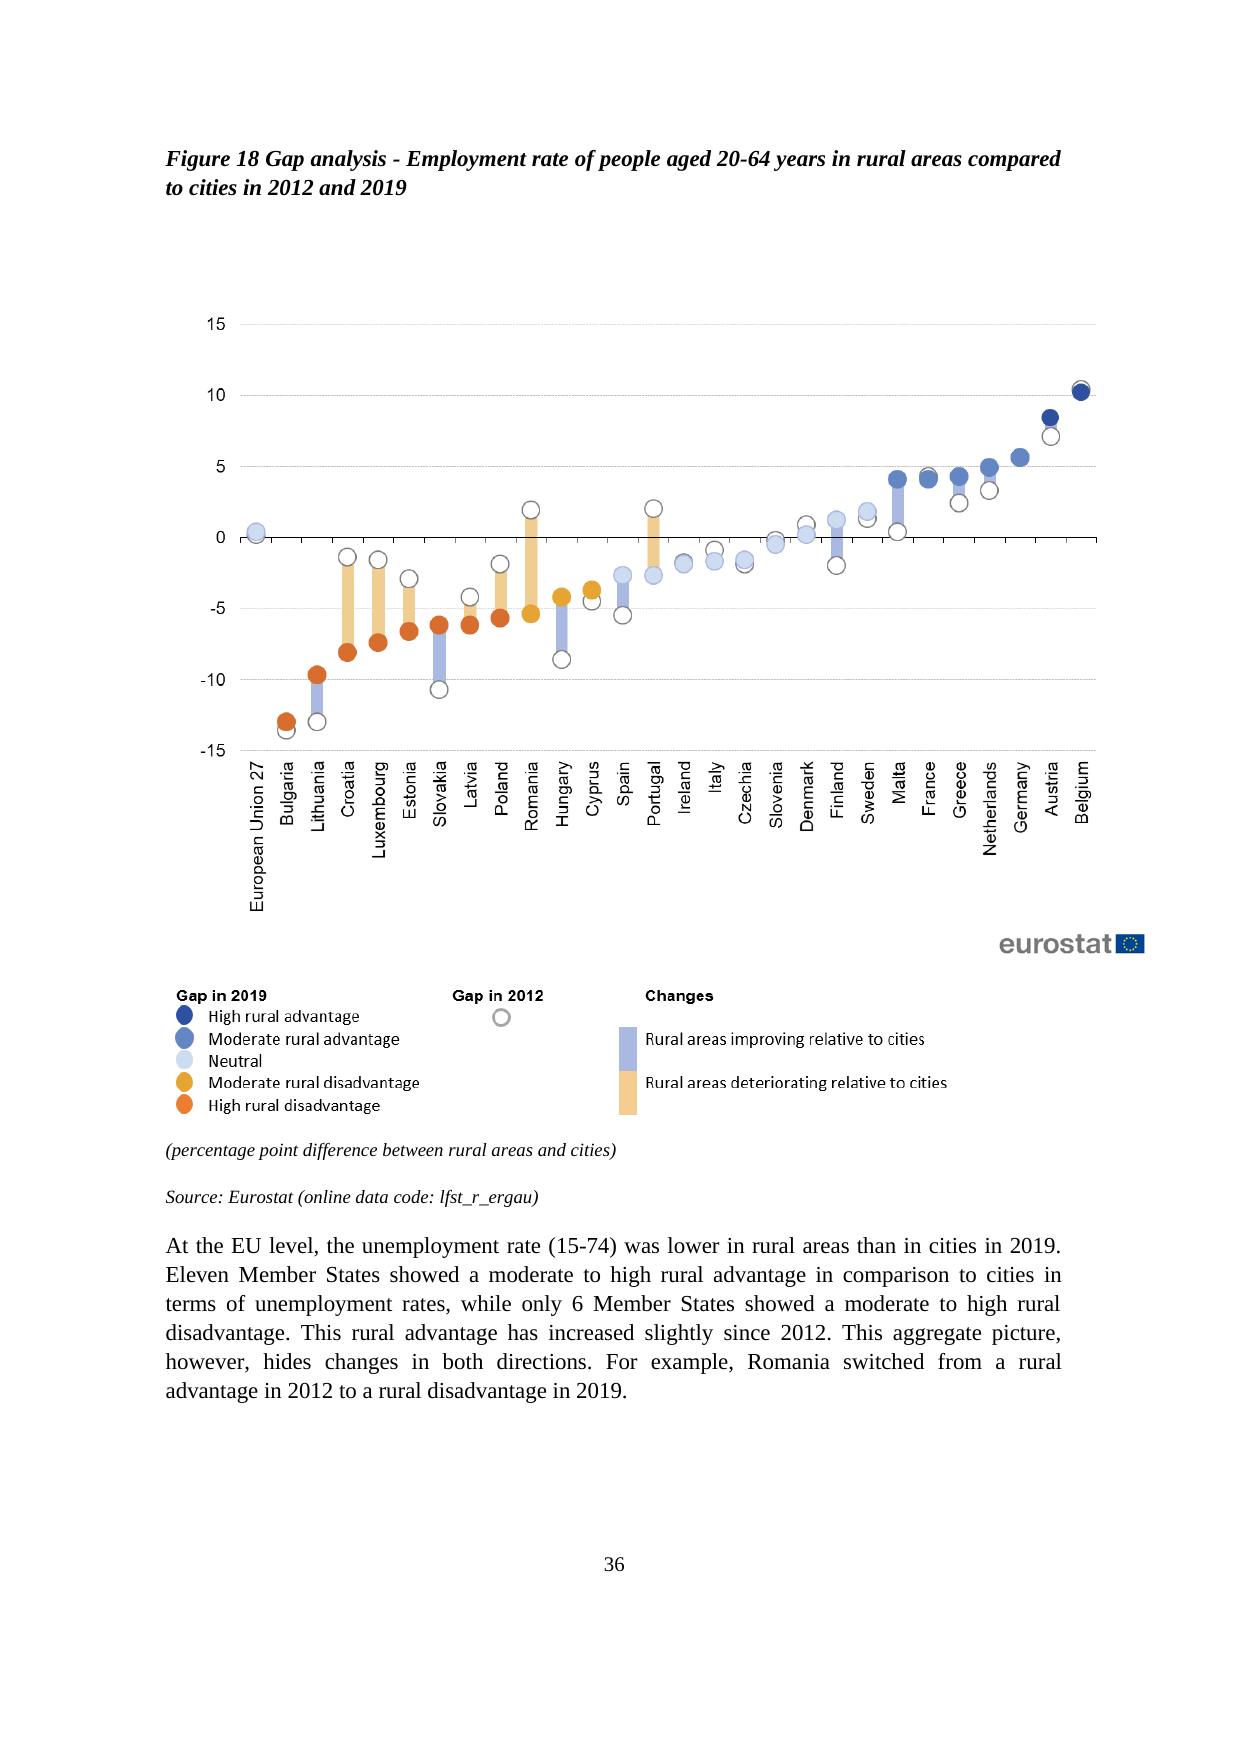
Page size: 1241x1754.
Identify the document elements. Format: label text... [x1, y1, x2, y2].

text Source: Eurostat (online data code: lfst_r_ergau) [165, 1186, 1063, 1207]
picture [165, 241, 1163, 963]
picture [165, 977, 952, 1124]
text At the EU level, the unemployment rate (15-74) was lower in rural areas than in cities in 2019. Eleven Member States showed a moderate to high rural advantage in comparison to cities in terms of unemployment rates, while only 6 Member States showed a moderate to high rural disadvantage. This rural advantage has increased slightly since 2012. This aggregate picture, however, hides changes in both directions. For example, Romania switched from a rural advantage in 2012 to a rural disadvantage in 2019. [165, 1232, 1063, 1403]
text Figure 18 Gap analysis - Employment rate of people aged 20-64 years in rural areas compared to cities in 2012 and 2019 [165, 146, 1063, 201]
text (percentage point difference between rural areas and cities) [165, 1139, 1063, 1161]
